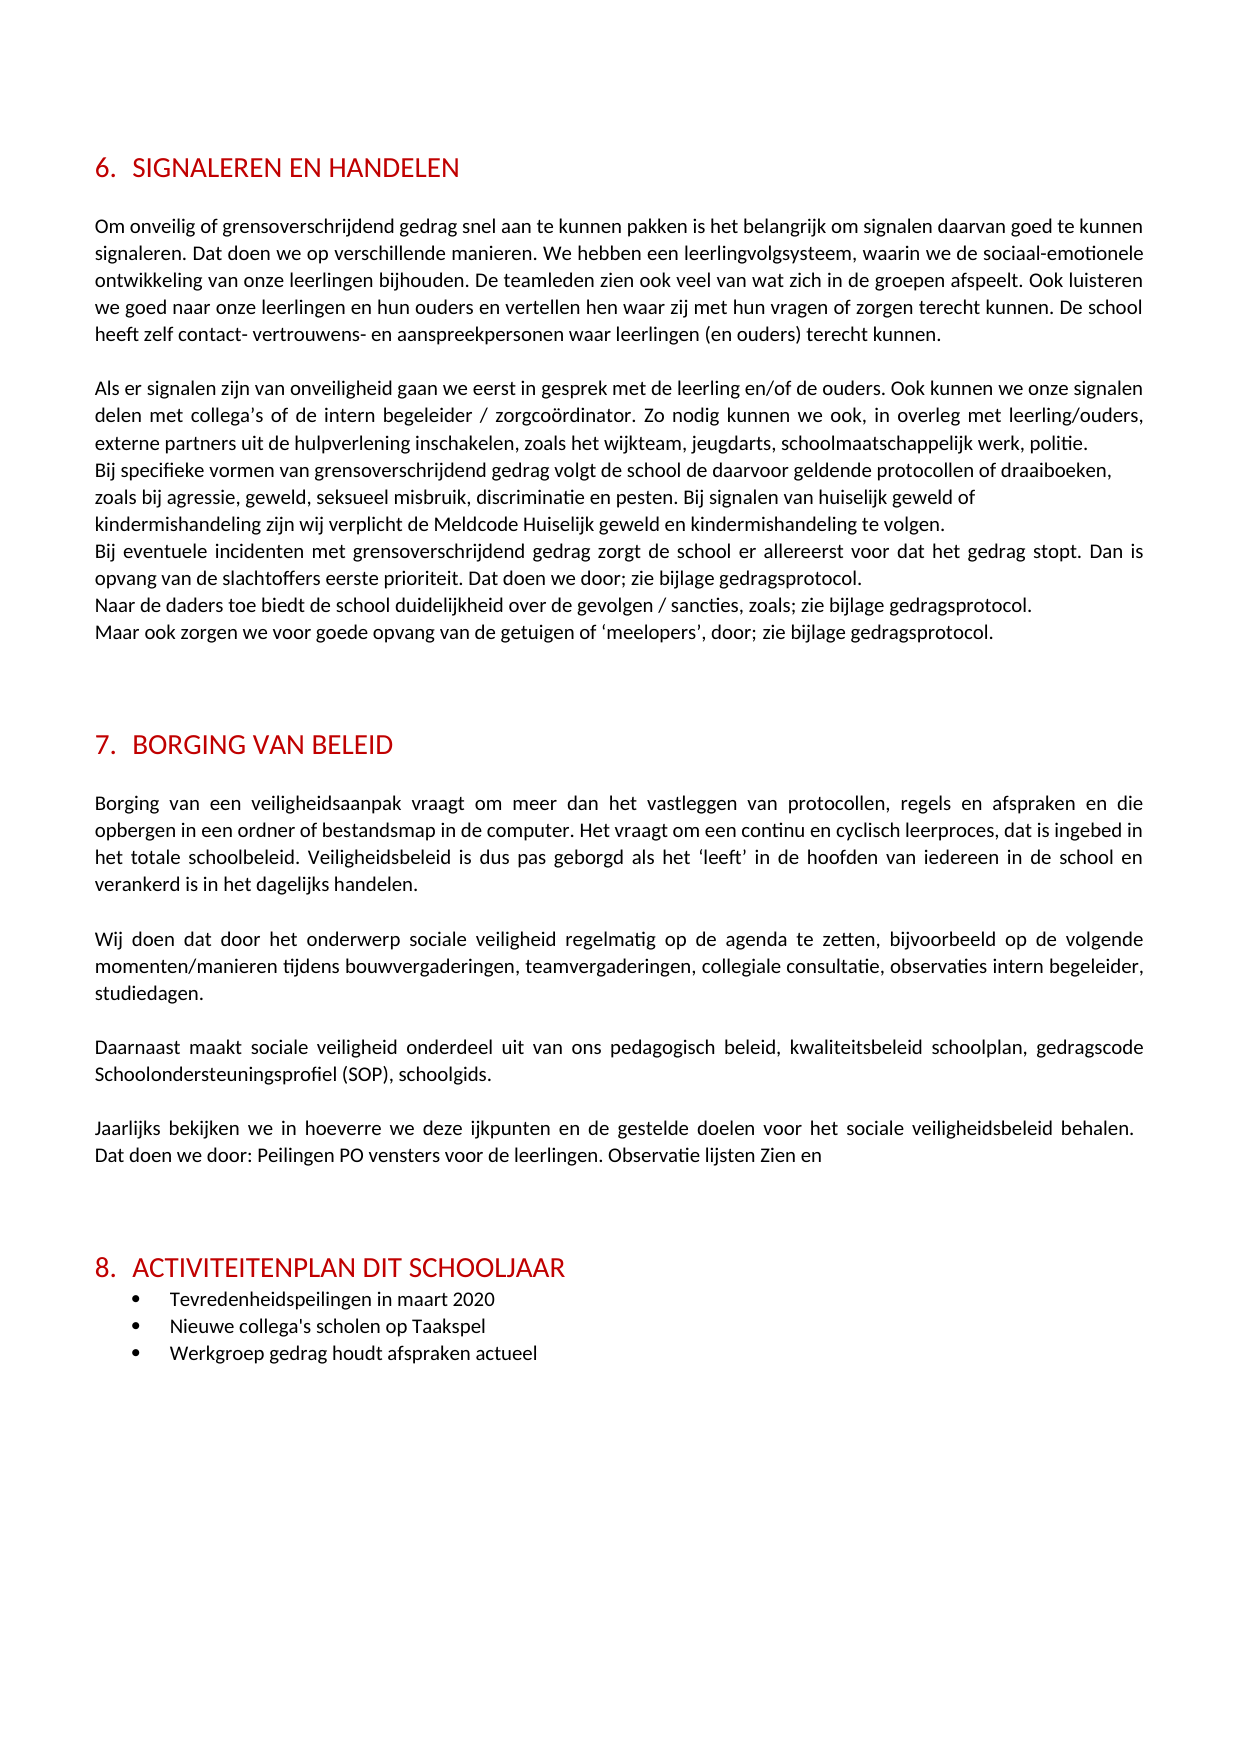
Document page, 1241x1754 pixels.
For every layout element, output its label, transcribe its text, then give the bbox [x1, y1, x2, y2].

text Maar ook zorgen we voor goede opvang van de getuigen of ‘meelopers’, door; zie bijlage gedragsprotocol. [94, 618, 1146, 645]
text Daarnaast maakt sociale veiligheid onderdeel uit van ons pedagogisch beleid, kwaliteitsbeleid schoolplan, gedragscode Schoolondersteuningsprofiel (SOP), schoolgids. [94, 1032, 1146, 1087]
text Jaarlijks bekijken we in hoeverre we deze ijkpunten en de gestelde doelen voor het sociale veiligheidsbeleid behalen. Dat doen we door: Peilingen PO vensters voor de leerlingen. Observatie lijsten Zien en [94, 1114, 1146, 1168]
text Bij specifieke vormen van grensoverschrijdend gedrag volgt de school de daarvoor geldende protocollen of draaiboeken, zoals bij agressie, geweld, seksueel misbruik, discriminatie en pesten. Bij signalen van huiselijk geweld of kindermishandeling zijn wij verplicht de Meldcode Huiselijk geweld en kindermishandeling te volgen. [94, 455, 1146, 536]
text Bij eventuele incidenten met grensoverschrijdend gedrag zorgt de school er allereerst voor dat het gedrag stopt. Dan is opvang van de slachtoffers eerste prioriteit. Dat doen we door; zie bijlage gedragsprotocol. [94, 536, 1146, 591]
text Om onveilig of grensoverschrijdend gedrag snel aan te kunnen pakken is het belangrijk om signalen daarvan goed te kunnen signaleren. Dat doen we op verschillende manieren. We hebben een leerlingvolgsysteem, waarin we de sociaal-emotionele ontwikkeling van onze leerlingen bijhouden. De teamleden zien ook veel van wat zich in de groepen afspeelt. Ook luisteren we goed naar onze leerlingen en hun ouders en vertellen hen waar zij met hun vragen of zorgen terecht kunnen. De school heeft zelf contact- vertrouwens- en aanspreekpersonen waar leerlingen (en ouders) terecht kunnen. [94, 211, 1146, 347]
list Nieuwe collega's scholen op Taakspel [132, 1312, 1146, 1339]
list Tevredenheidspeilingen in maart 2020 [132, 1285, 1146, 1312]
list SIGNALEREN EN HANDELEN [94, 149, 1146, 184]
text Wij doen dat door het onderwerp sociale veiligheid regelmatig op de agenda te zetten, bijvoorbeeld op de volgende momenten/manieren tijdens bouwvergaderingen, teamvergaderingen, collegiale consultatie, observaties intern begeleider, studiedagen. [94, 924, 1146, 1005]
list Werkgroep gedrag houdt afspraken actueel [132, 1339, 1146, 1366]
list BORGING VAN BELEID [94, 726, 1146, 762]
text Als er signalen zijn van onveiligheid gaan we eerst in gesprek met de leerling en/of de ouders. Ook kunnen we onze signalen delen met collega’s of de intern begeleider / zorgcoördinator. Zo nodig kunnen we ook, in overleg met leerling/ouders, externe partners uit de hulpverlening inschakelen, zoals het wijkteam, jeugdarts, schoolmaatschappelijk werk, politie. [94, 374, 1146, 455]
list ACTIVITEITENPLAN DIT SCHOOLJAAR [94, 1249, 1146, 1285]
text Naar de daders toe biedt de school duidelijkheid over de gevolgen / sancties, zoals; zie bijlage gedragsprotocol. [94, 591, 1146, 618]
text Borging van een veiligheidsaanpak vraagt om meer dan het vastleggen van protocollen, regels en afspraken en die opbergen in een ordner of bestandsmap in de computer. Het vraagt om een continu en cyclisch leerproces, dat is ingebed in het totale schoolbeleid. Veiligheidsbeleid is dus pas geborgd als het ‘leeft’ in de hoofden van iedereen in de school en verankerd is in het dagelijks handelen. [94, 789, 1146, 897]
